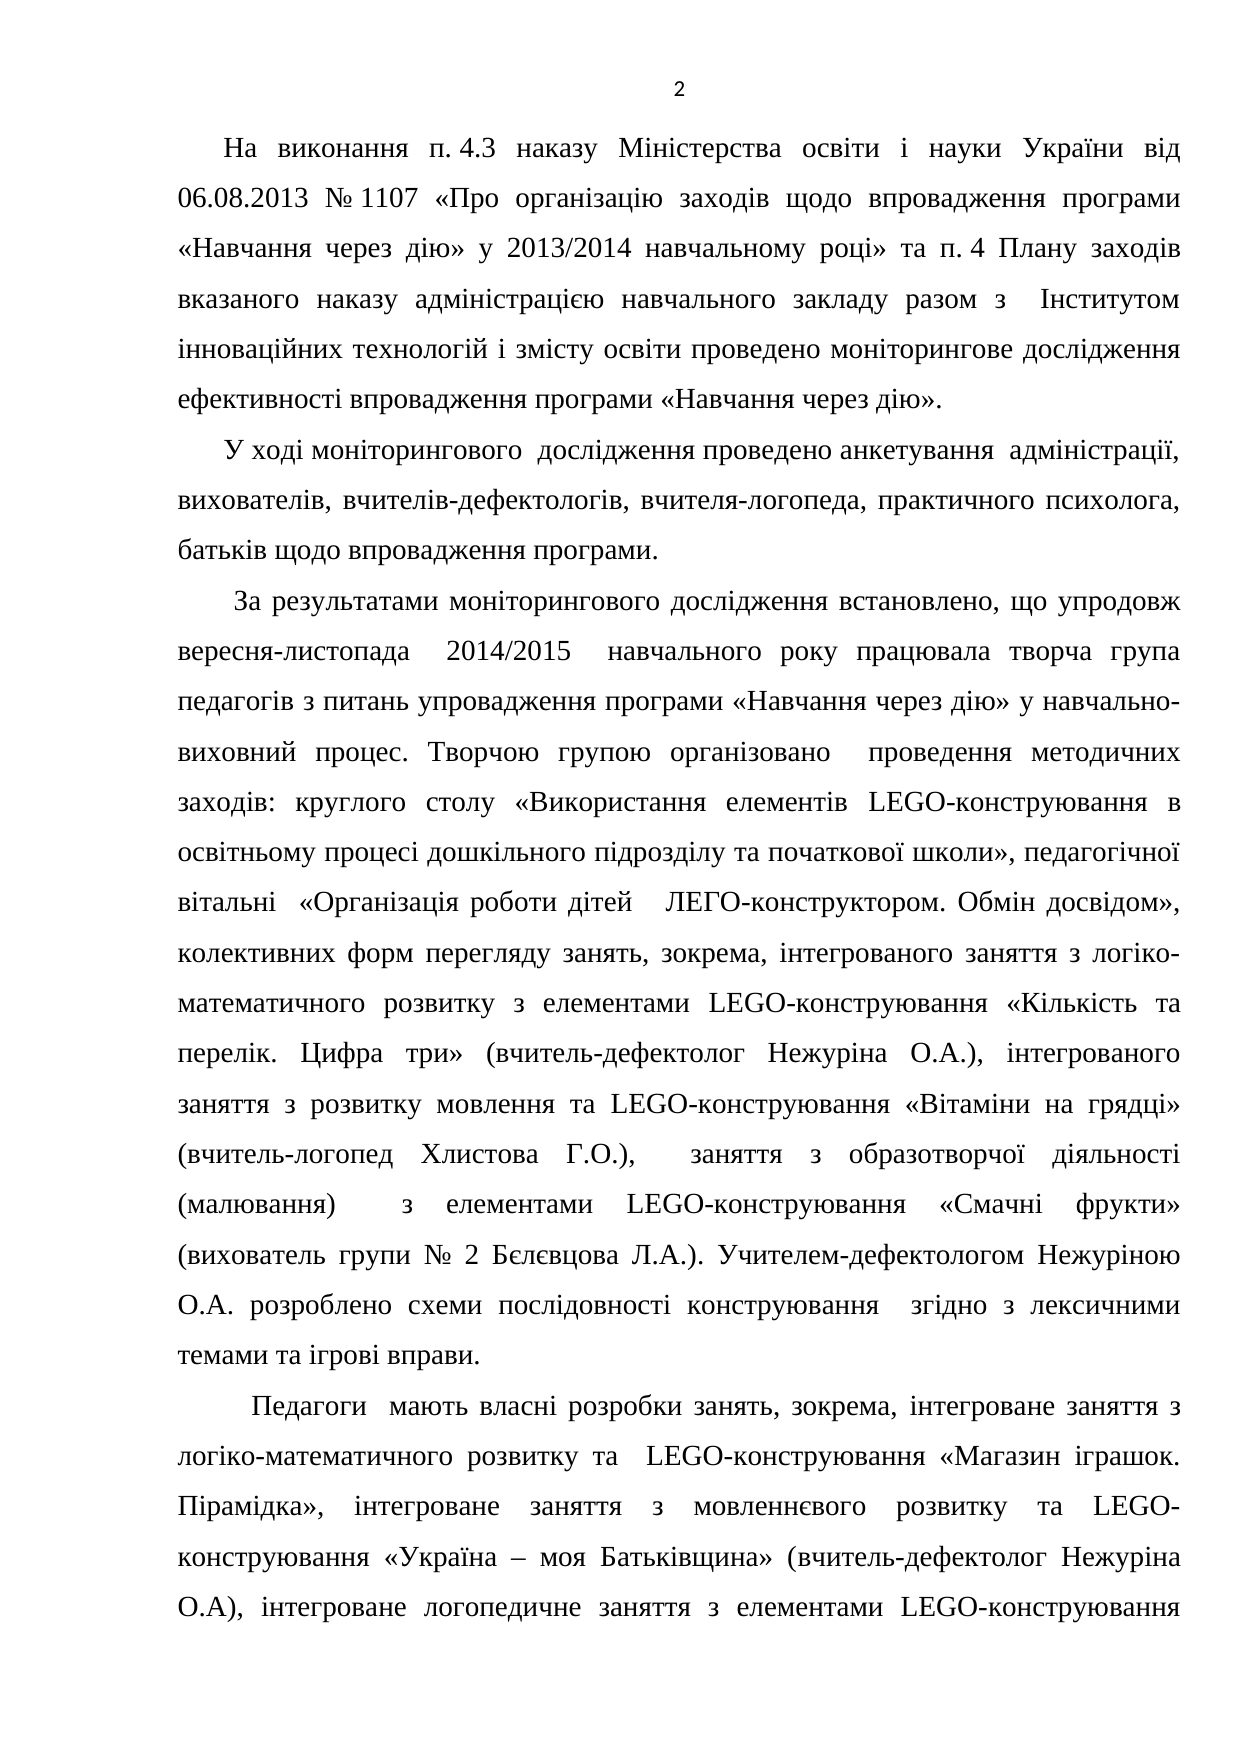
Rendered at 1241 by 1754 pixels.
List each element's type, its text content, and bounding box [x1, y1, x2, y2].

list У ході моніторингового дослідження проведено анкетування адміністрації, вихователів, вчителів-дефектологів, вчителя-логопеда, практичного психолога, батьків щодо впровадження програми. [177, 432, 1181, 566]
list За результатами моніторингового дослідження встановлено, що упродовж вересня-листопада 2014/2015 навчального року працювала творча група педагогів з питань упровадження програми «Навчання через дію» у навчально-виховний процес. Творчою групою організовано проведення методичних заходів: круглого столу «Використання елементів LEGO-конструювання в освітньому процесі дошкільного підрозділу та початкової школи», педагогічної вітальні «Організація роботи дітей ЛЕГО-конструктором. Обмін досвідом», колективних форм перегляду занять, зокрема, інтегрованого заняття з логіко-математичного розвитку з елементами LEGO-конструювання «Кількість та перелік. Цифра три» (вчитель-дефектолог Нежуріна О.А.), інтегрованого заняття з розвитку мовлення та LEGO-конструювання «Вітаміни на грядці» (вчитель-логопед Хлистова Г.О.), заняття з образотворчої діяльності (малювання) з елементами LEGO-конструювання «Смачні фрукти» (вихователь групи № 2 Бєлєвцова Л.А.). Учителем-дефектологом Нежуріною О.А. розроблено схеми послідовності конструювання згідно з лексичними темами та ігрові вправи. [177, 583, 1181, 1371]
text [177, 1388, 1181, 1622]
text На виконання п. 4.3 наказу Міністерства освіти і науки України від 06.08.2013 № 1107 «Про організацію заходів щодо впровадження програми «Навчання через дію» у 2013/2014 навчальному році» та п. 4 Плану заходів вказаного наказу адміністрацією навчального закладу разом з Інститутом інноваційних технологій і змісту освіти проведено моніторингове дослідження ефективності впровадження програми «Навчання через дію». [177, 130, 1181, 415]
